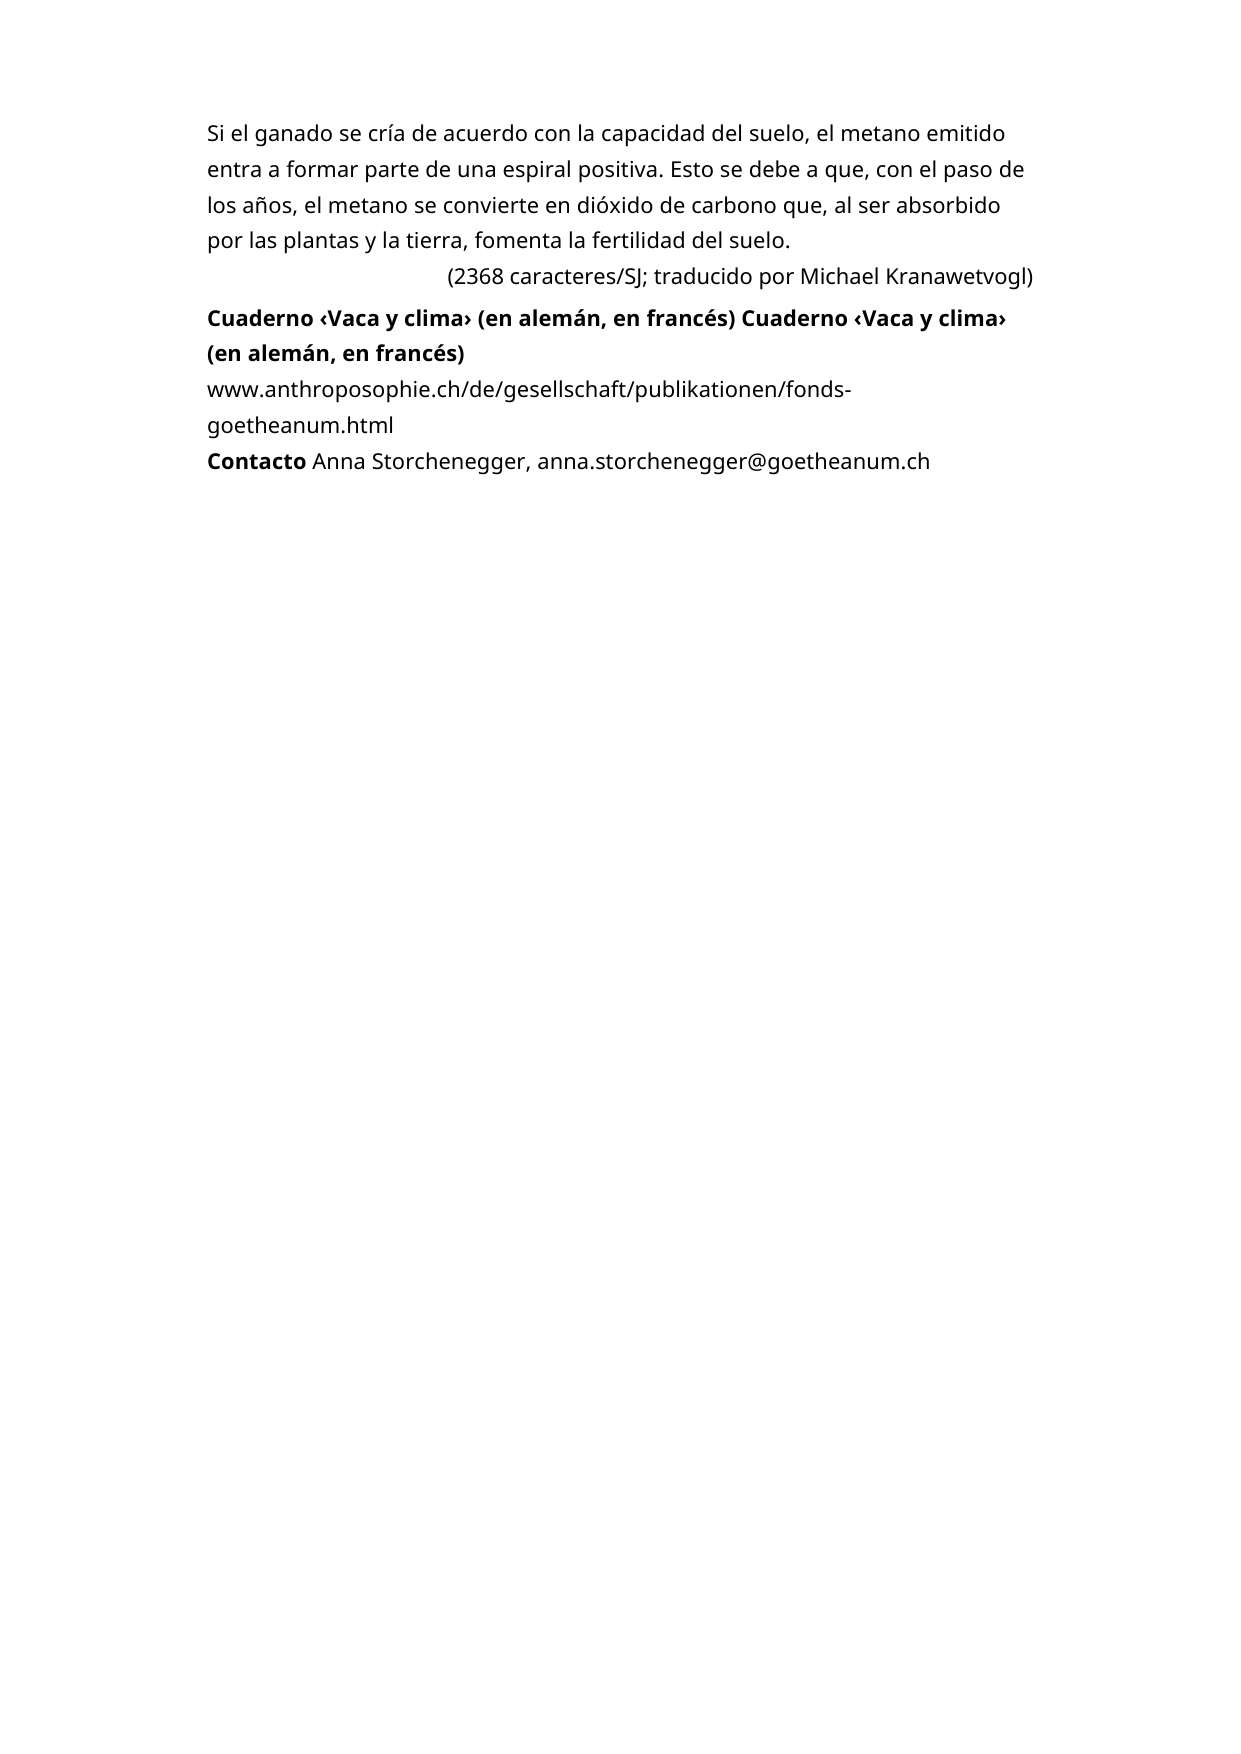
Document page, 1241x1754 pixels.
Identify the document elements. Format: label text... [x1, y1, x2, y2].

text Contacto Anna Storchenegger, anna.storchenegger@goetheanum.ch [207, 446, 1033, 475]
text Si el ganado se cría de acuerdo con la capacidad del suelo, el metano emitido entra a formar parte de una espiral positiva. Esto se debe a que, con el paso de los años, el metano se convierte en dióxido de carbono que, al ser absorbido por las plantas y la tierra, fomenta la fertilidad del suelo. [207, 118, 1033, 255]
text (2368 caracteres/SJ; traducido por Michael Kranawetvogl) [207, 261, 1033, 291]
text Cuaderno ‹Vaca y clima› (en alemán, en francés) Cuaderno ‹Vaca y clima› (en alemán, en francés) www.anthroposophie.ch/de/gesellschaft/publikationen/fonds-goetheanum.html [207, 303, 1033, 440]
